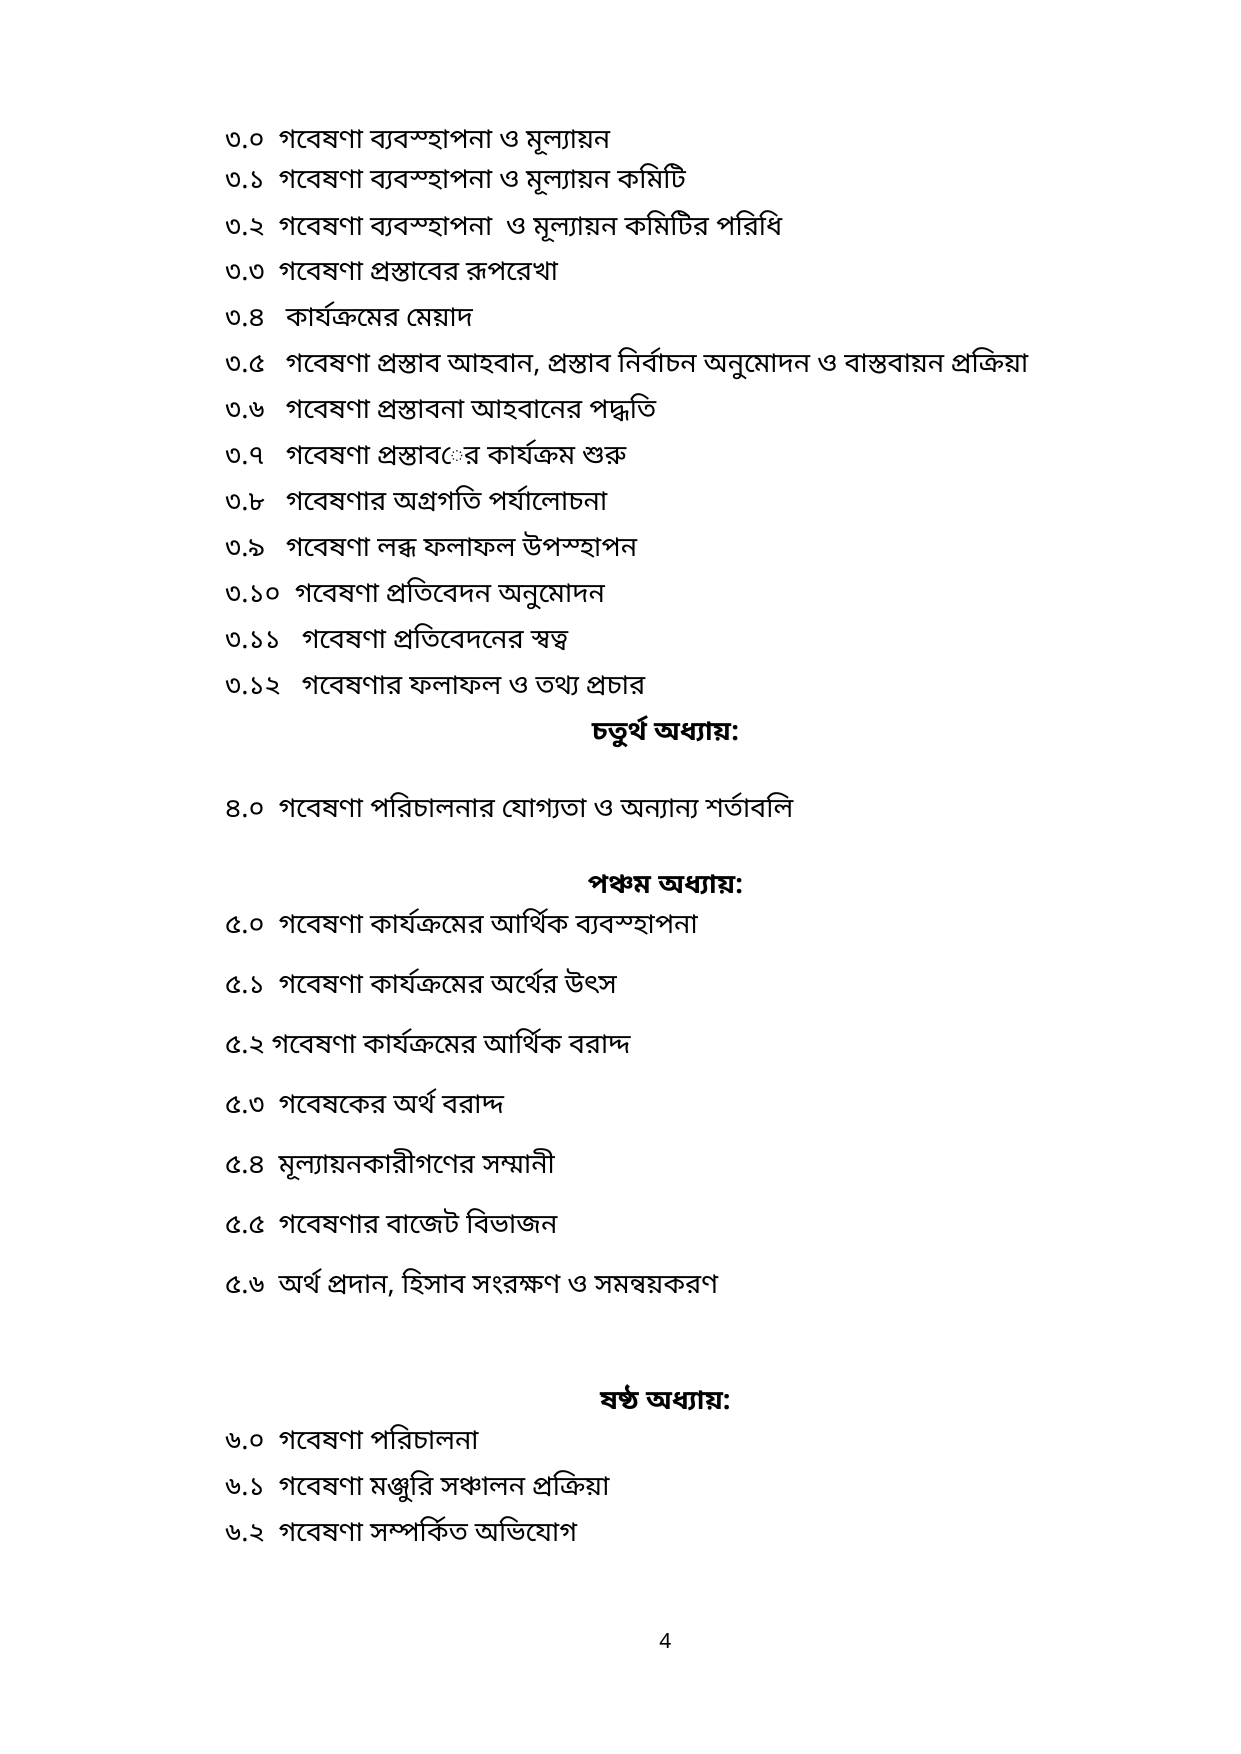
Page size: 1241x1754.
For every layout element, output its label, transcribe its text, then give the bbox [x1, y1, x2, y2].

text ৫.২ গবেষণা কার্যক্রমের আর্থিক বরাদ্দ [225, 1025, 1105, 1065]
text ৩.৮ গবেষণার অগ্রগতি পর্যালোচনা [225, 482, 1105, 522]
text চতুর্থ অধ্যায়: [225, 711, 1105, 751]
text ৩.১ গবেষণা ব্যবস্হাপনা ও মূল্যায়ন কমিটি [225, 160, 1105, 200]
text ৩.০ গবেষণা ব্যবস্হাপনা ও মূল্যায়ন [225, 120, 1105, 160]
text ৩.২ গবেষণা ব্যবস্হাপনা ও মূল্যায়ন কমিটির পরিধি [225, 206, 1105, 246]
text পঞ্চম অধ্যায়: [225, 865, 1105, 905]
text ৬.১ গবেষণা মঞ্জুরি সঞ্চালন প্রক্রিয়া [225, 1466, 1105, 1506]
text ৫.৪ মূল্যায়নকারীগণের সম্মানী [225, 1145, 1105, 1185]
text ৩.৫ গবেষণা প্রস্তাব আহবান, প্রস্তাব নির্বাচন অনুমোদন ও বাস্তবায়ন প্রক্রিয়া [225, 344, 1105, 384]
text ৬.০ গবেষণা পরিচালনা [225, 1420, 1105, 1460]
text ৫.৫ গবেষণার বাজেট বিভাজন [225, 1205, 1105, 1245]
text ৪.০ গবেষণা পরিচালনার যোগ্যতা ও অন্যান্য শর্তাবলি [225, 788, 1105, 828]
text ৩.১১ গবেষণা প্রতিবেদনের স্বত্ব [225, 619, 1105, 659]
text ৩.৪ কার্যক্রমের মেয়াদ [225, 298, 1105, 338]
text ৫.৩ গবেষকের অর্থ বরাদ্দ [225, 1085, 1105, 1125]
text ৩.৯ গবেষণা লব্ধ ফলাফল উপস্হাপন [225, 527, 1105, 567]
text ৩.১২ গবেষণার ফলাফল ও তথ্য প্রচার [225, 665, 1105, 705]
text ৫.১ গবেষণা কার্যক্রমের অর্থের উৎস [225, 965, 1105, 1005]
text ৩.৭ গবেষণা প্রস্তাবের কার্যক্রম শুরু [225, 436, 1105, 476]
text ষষ্ঠ অধ্যায়: [225, 1380, 1105, 1420]
text ৬.২ গবেষণা সম্পর্কিত অভিযোগ [225, 1512, 1105, 1552]
text ৩.৩ গবেষণা প্রস্তাবের রূপরেখা [225, 252, 1105, 292]
text ৫.০ গবেষণা কার্যক্রমের আর্থিক ব্যবস্হাপনা [225, 905, 1105, 945]
text ৩.৬ গবেষণা প্রস্তাবনা আহবানের পদ্ধতি [225, 390, 1105, 430]
text ৫.৬ অর্থ প্রদান, হিসাব সংরক্ষণ ও সমন্বয়করণ [225, 1265, 1105, 1305]
text ৩.১০ গবেষণা প্রতিবেদন অনুমোদন [225, 573, 1105, 613]
